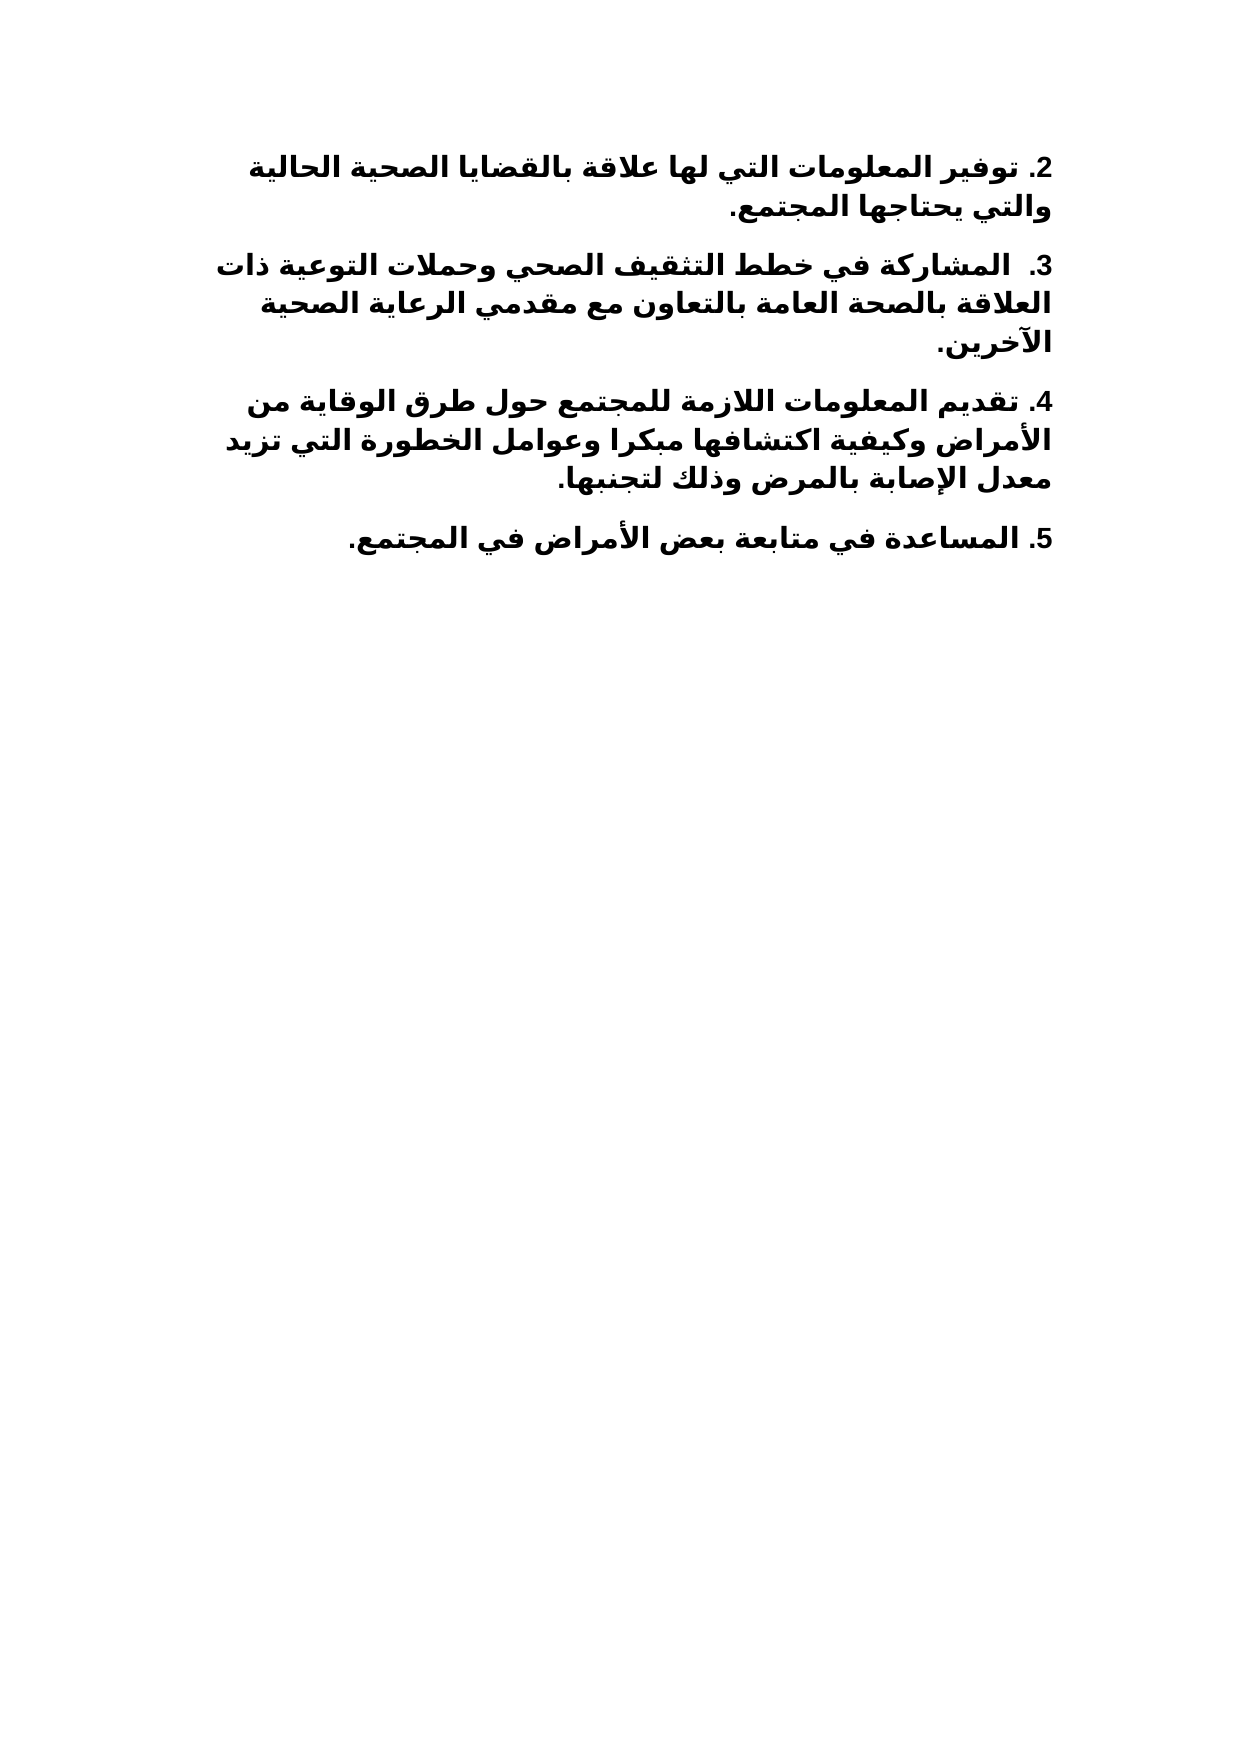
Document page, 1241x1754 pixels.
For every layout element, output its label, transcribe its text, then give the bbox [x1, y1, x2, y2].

text 5. المساعدة في متابعة بعض الأمراض في المجتمع. [187, 521, 1053, 554]
text 3. المشاركة في خطط التثقيف الصحي وحملات التوعية ذات العلاقة بالصحة العامة بالتعاون مع مقدمي الرعاية الصحية الآخرين. [187, 248, 1053, 358]
text 2. توفير المعلومات التي لها علاقة بالقضايا الصحية الحالية والتي يحتاجها المجتمع. [187, 150, 1053, 222]
text 4. تقديم المعلومات اللازمة للمجتمع حول طرق الوقاية من الأمراض وكيفية اكتشافها مبكرا وعوامل الخطورة التي تزيد معدل الإصابة بالمرض وذلك لتجنبها. [187, 384, 1053, 495]
